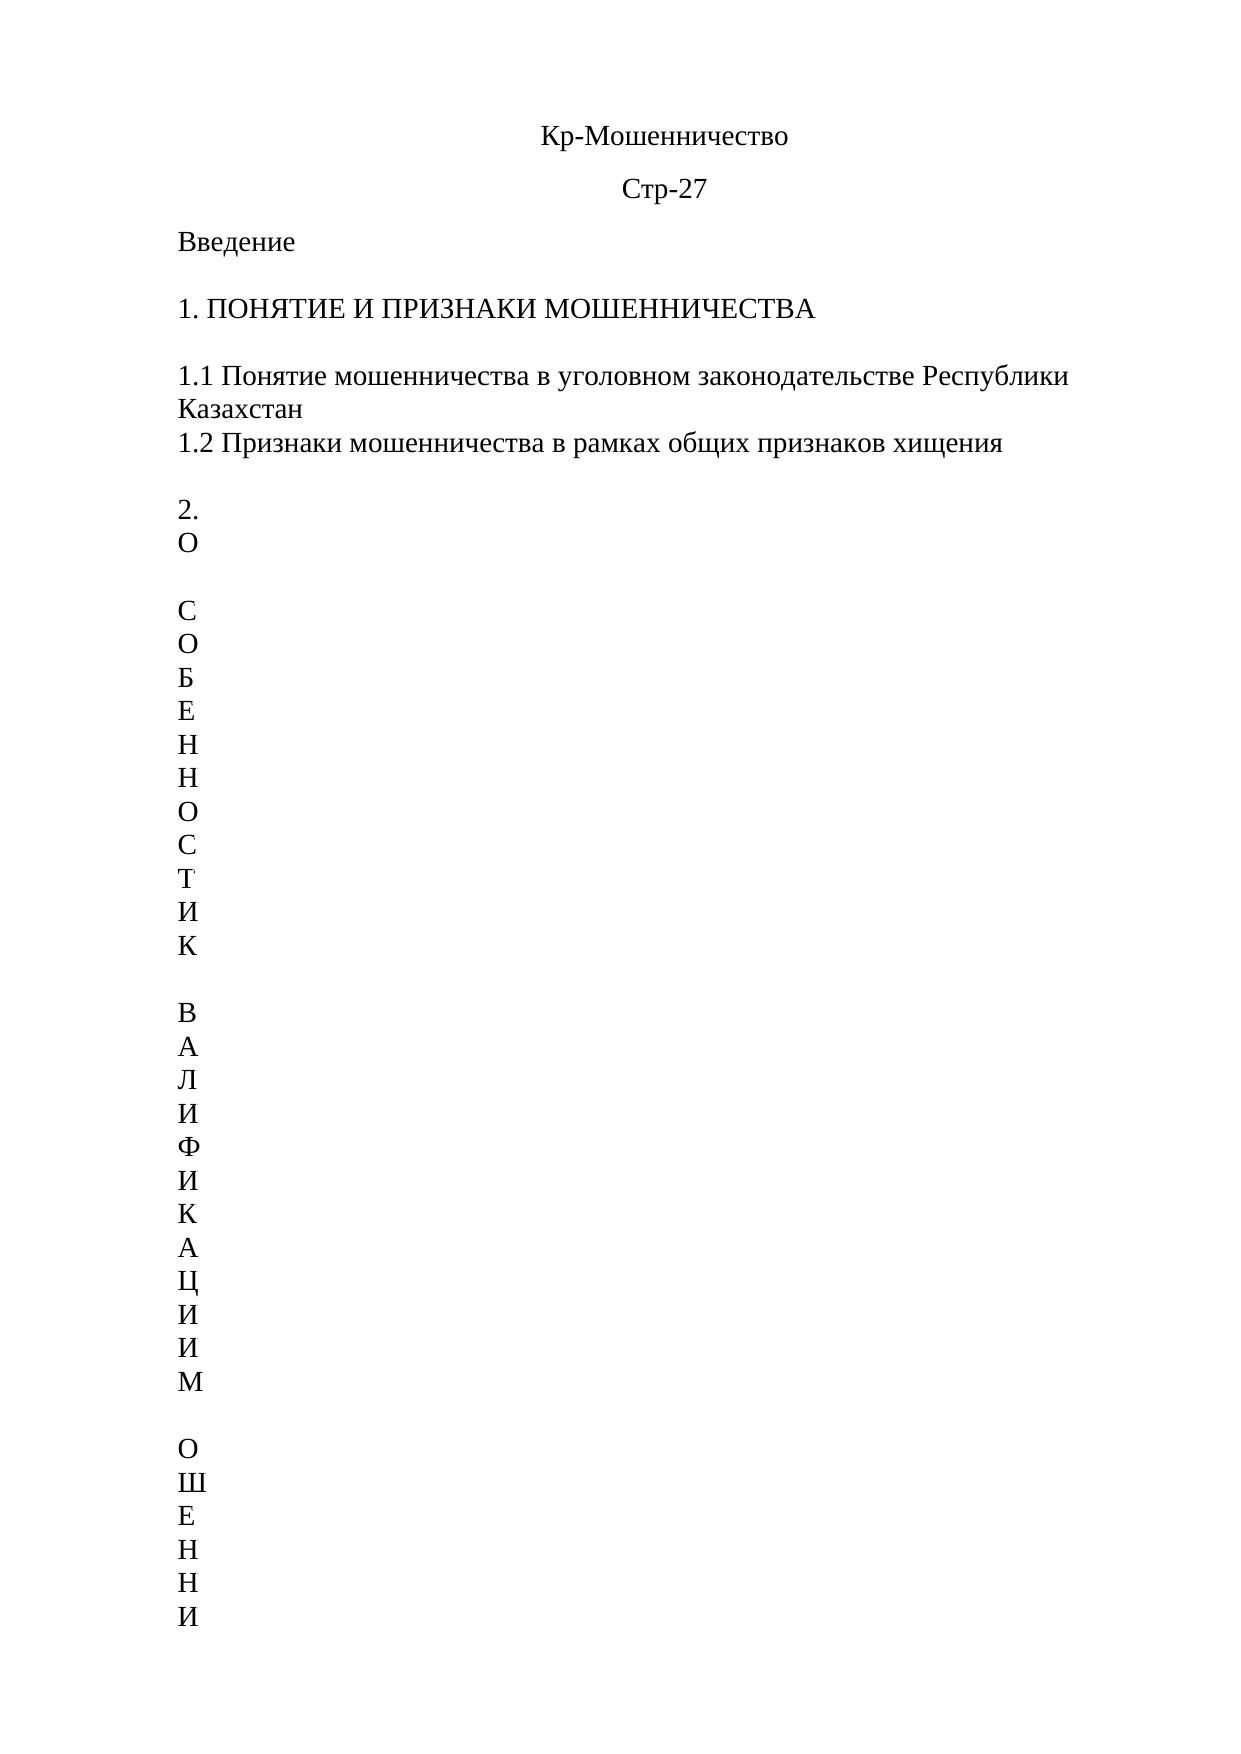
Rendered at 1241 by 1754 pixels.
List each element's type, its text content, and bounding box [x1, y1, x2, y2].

text 1.1 Понятие мошенничества в уголовном законодательстве Республики Казахстан [177, 358, 1152, 425]
text 1.2 Признаки мошенничества в рамках общих признаков хищения [177, 425, 1152, 458]
text Кр-Мошенничество [177, 118, 1152, 152]
text 1. ПОНЯТИЕ И ПРИЗНАКИ МОШЕННИЧЕСТВА [177, 291, 1152, 324]
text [177, 492, 1152, 1632]
text Введение [177, 224, 1152, 257]
text Стр-27 [177, 171, 1152, 204]
